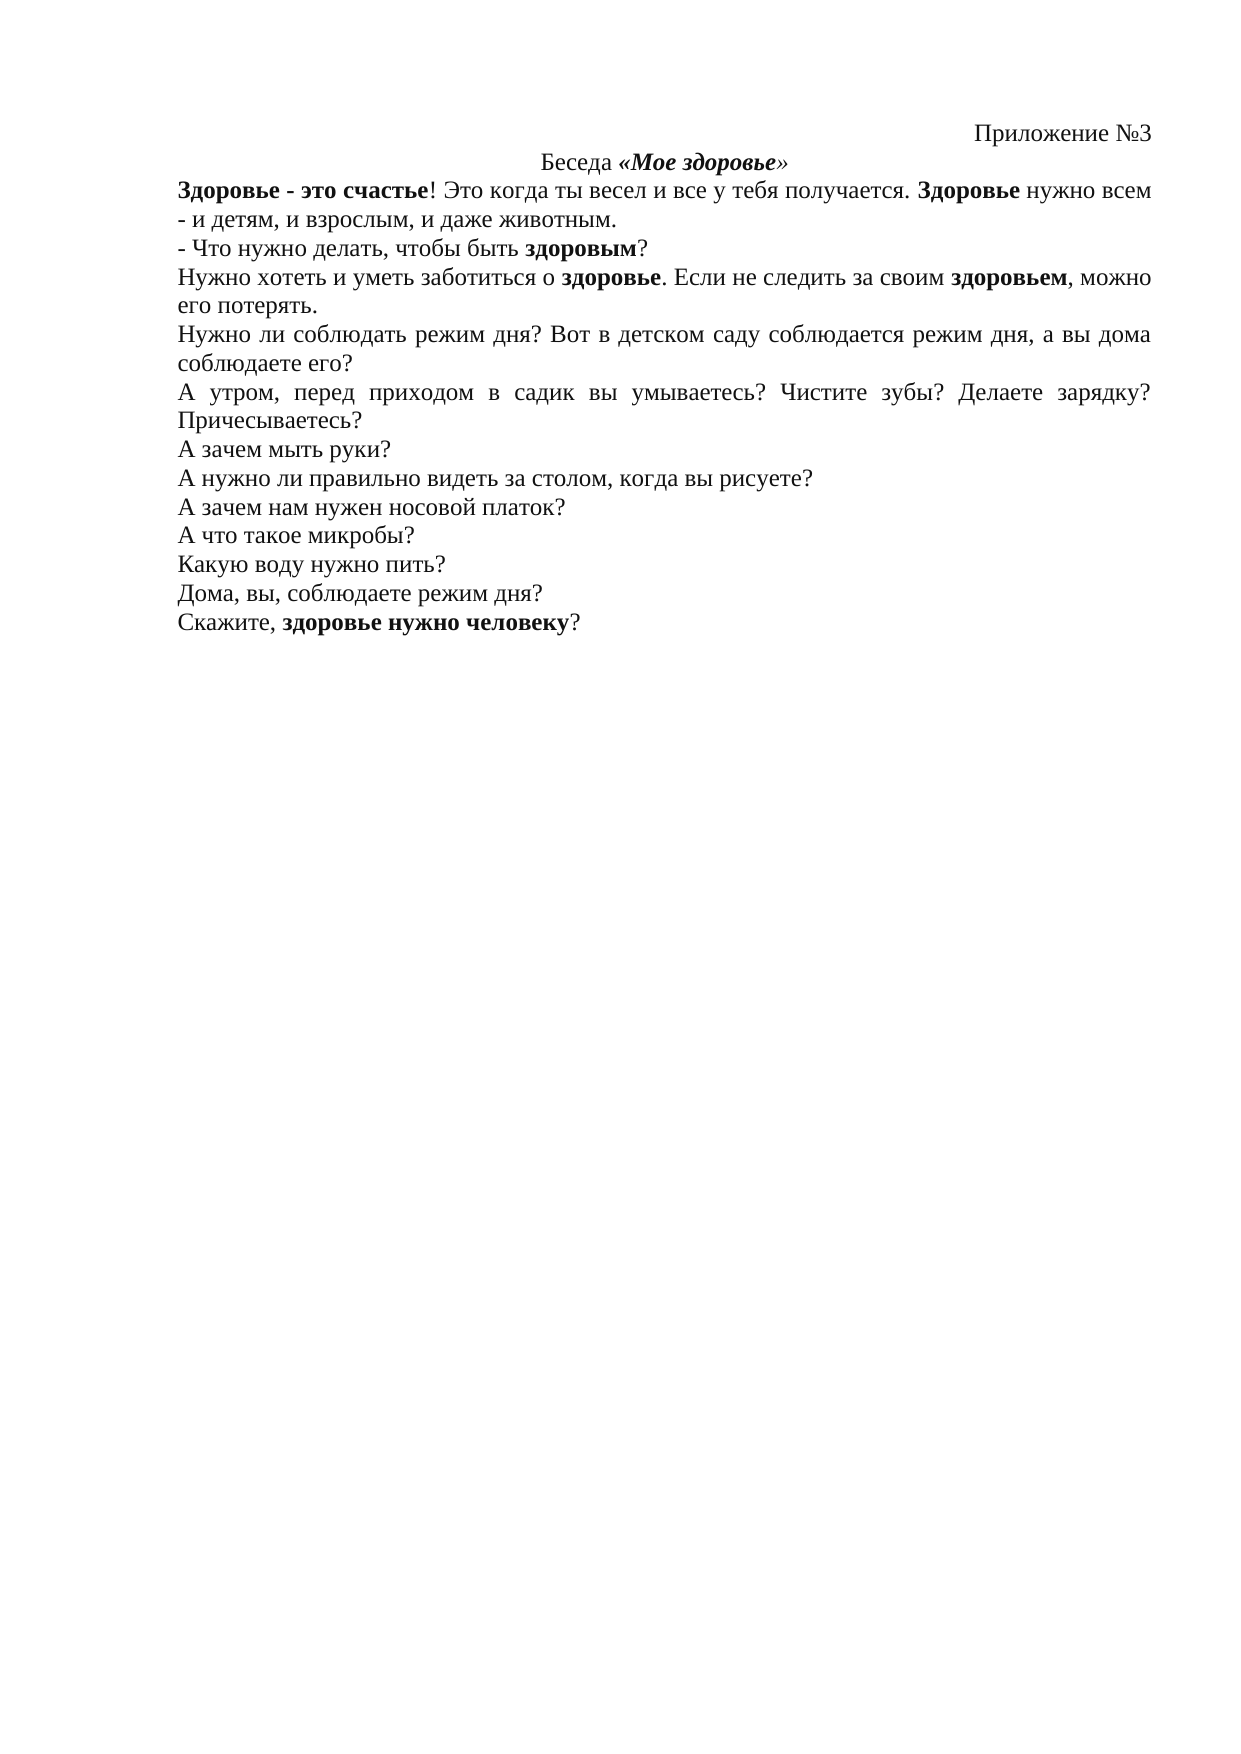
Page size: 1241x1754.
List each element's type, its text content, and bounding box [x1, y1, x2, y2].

text Нужно ли соблюдать режим дня? Вот в детском саду соблюдается режим дня, а вы дома соблюдаете его? [177, 319, 1152, 377]
text А зачем мыть руки? [177, 434, 1152, 463]
text - Что нужно делать, чтобы быть здоровым? [177, 233, 1152, 262]
text Какую воду нужно пить? [177, 549, 1152, 578]
text А зачем нам нужен носовой платок? [177, 492, 1152, 521]
text Нужно хотеть и уметь заботиться о здоровье. Если не следить за своим здоровьем, можно его потерять. [177, 262, 1152, 319]
text Приложение №3 [177, 118, 1152, 147]
text А утром, перед приходом в садик вы умываетесь? Чистите зубы? Делаете зарядку? Причесываетесь? [177, 377, 1152, 434]
text Беседа «Мое здоровье» [177, 147, 1152, 176]
text Скажите, здоровье нужно человеку? [177, 607, 1152, 636]
text Здоровье - это счастье! Это когда ты весел и все у тебя получается. Здоровье нужно всем - и детям, и взрослым, и даже животным. [177, 176, 1152, 233]
text А нужно ли правильно видеть за столом, когда вы рисуете? [177, 463, 1152, 492]
text Дома, вы, соблюдаете режим дня? [177, 578, 1152, 607]
text А что такое микробы? [177, 521, 1152, 549]
